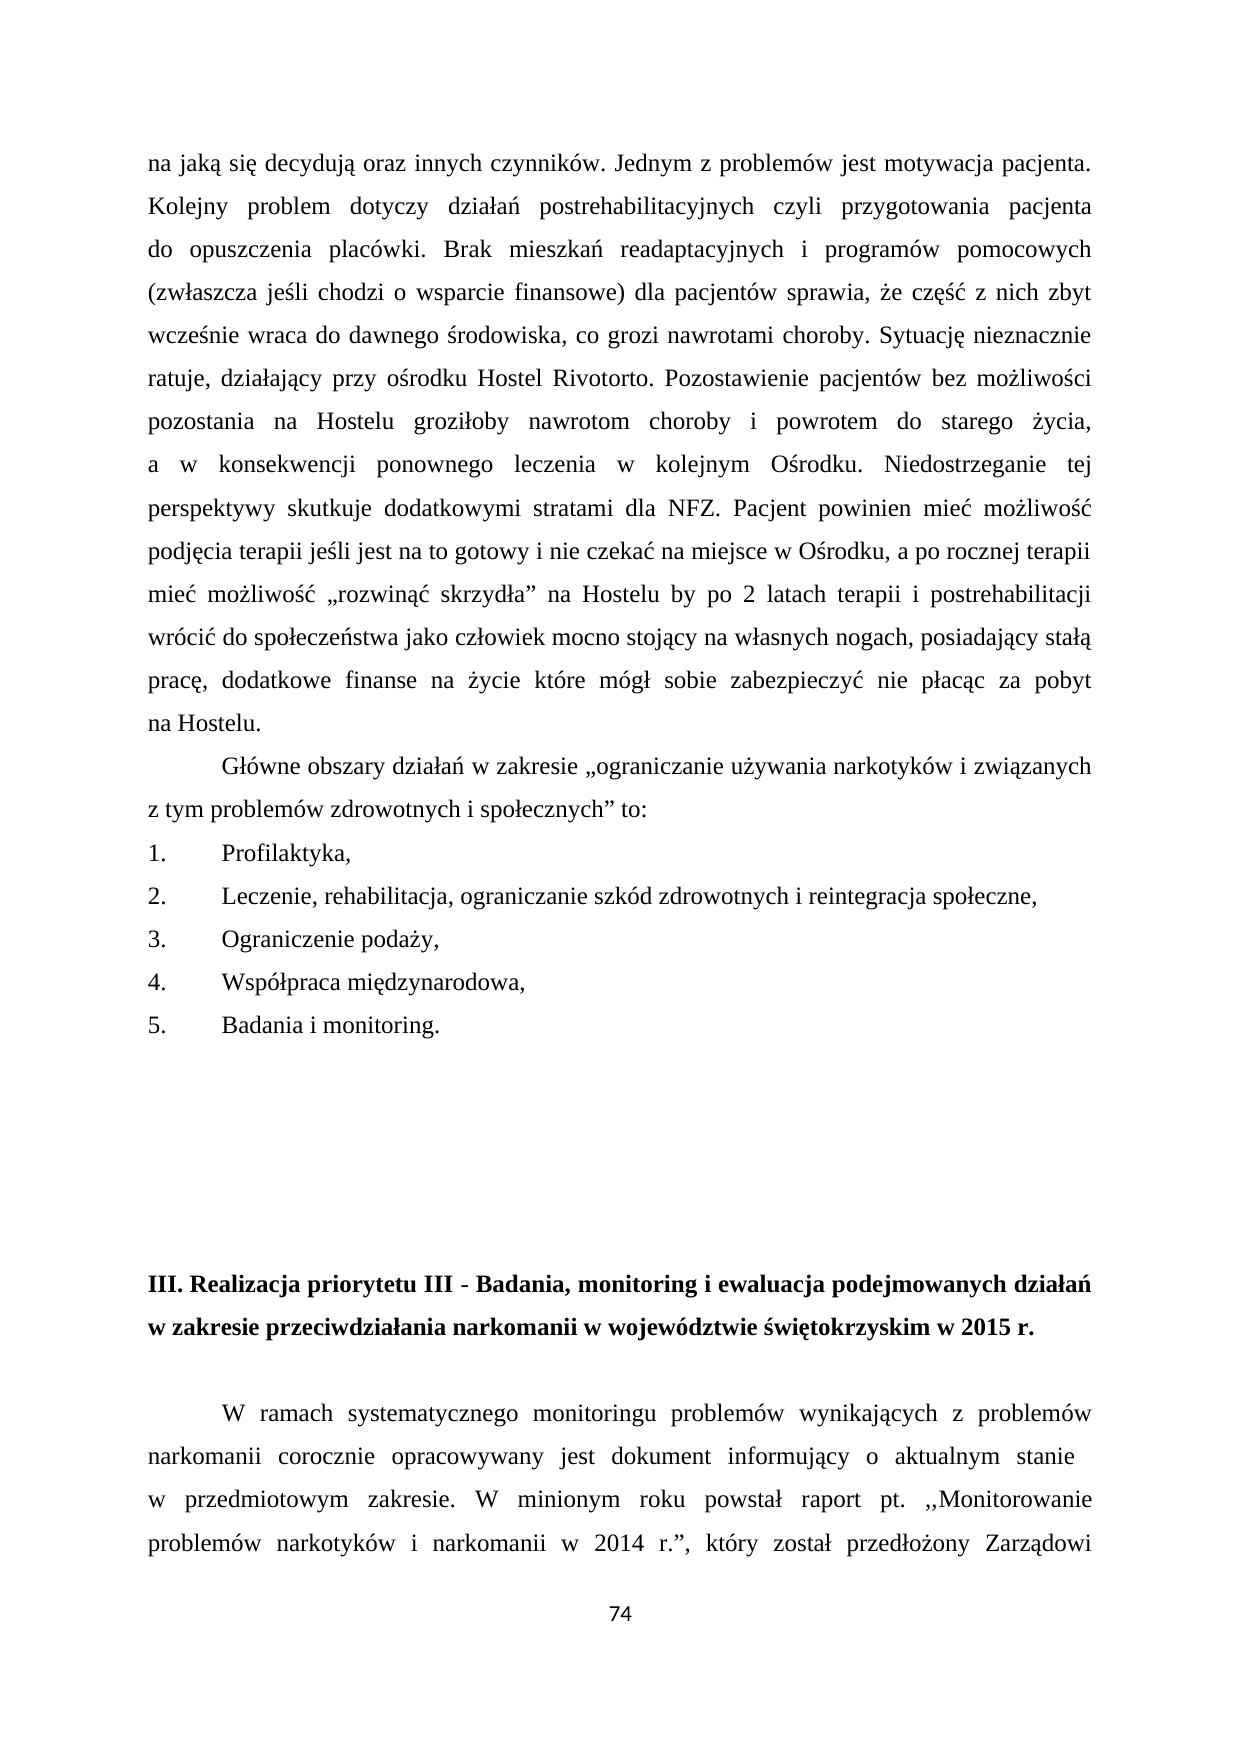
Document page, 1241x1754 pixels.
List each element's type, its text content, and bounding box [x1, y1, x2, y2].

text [148, 1398, 1092, 1556]
text Główne obszary działań w zakresie „ograniczanie używania narkotyków i związanych z tym problemów zdrowotnych i społecznych” to: [148, 751, 1092, 823]
text 4. Współpraca międzynarodowa, [148, 967, 1092, 996]
text 3. Ograniczenie podaży, [148, 924, 1092, 953]
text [148, 148, 1092, 737]
text 5. Badania i monitoring. [148, 1010, 1092, 1039]
text III. Realizacja priorytetu III - Badania, monitoring i ewaluacja podejmowanych działań w zakresie przeciwdziałania narkomanii w województwie świętokrzyskim w 2015 r. [148, 1269, 1092, 1341]
text 2. Leczenie, rehabilitacja, ograniczanie szkód zdrowotnych i reintegracja społeczne, [148, 881, 1092, 909]
text 1. Profilaktyka, [148, 838, 1092, 866]
